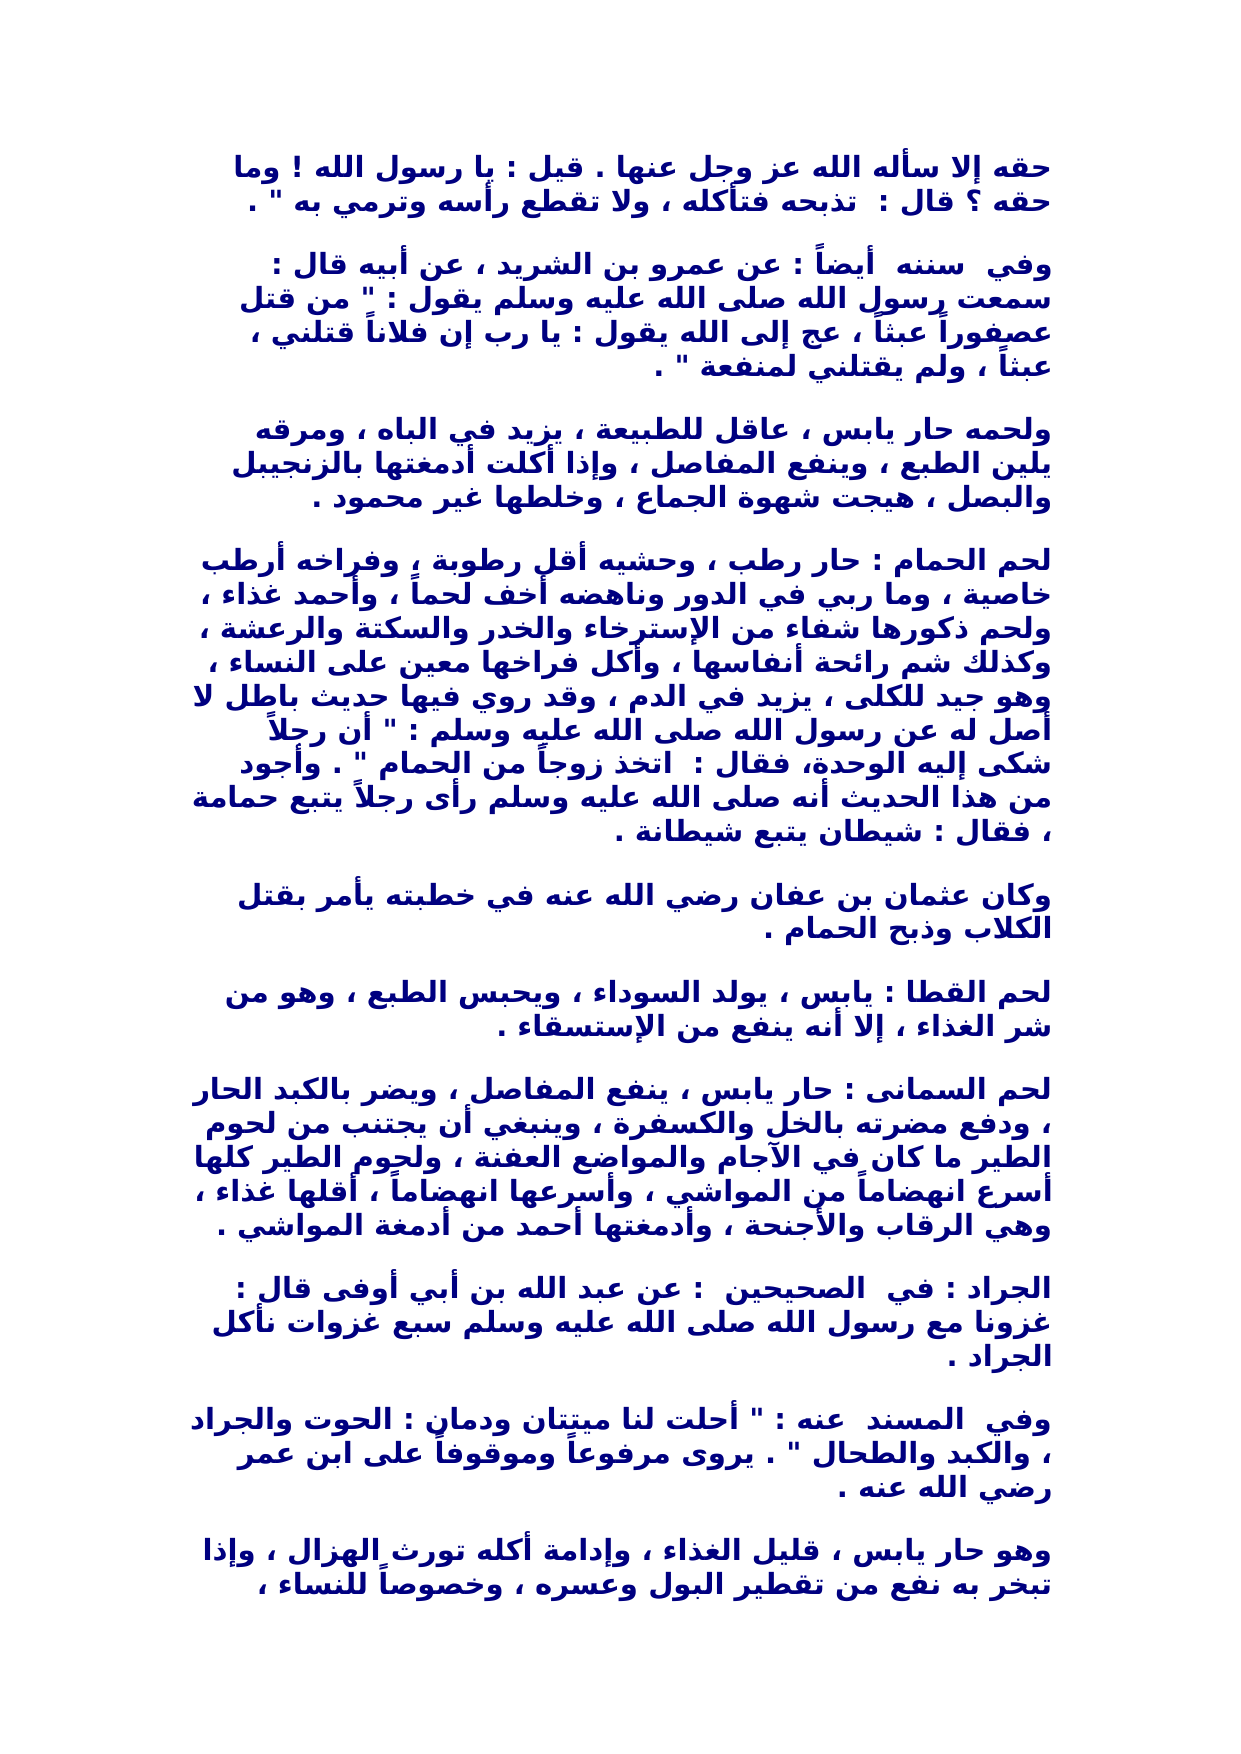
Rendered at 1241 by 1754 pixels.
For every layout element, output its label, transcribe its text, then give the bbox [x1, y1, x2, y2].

text وفي سننه أيضاً : عن عمرو بن الشريد ، عن أبيه قال : سمعت رسول الله صلى الله عليه وسلم يقول : " من قتل عصفوراً عبثاً ، عج إلى الله يقول : يا رب إن فلاناً قتلني ، عبثاً ، ولم يقتلني لمنفعة " . [187, 247, 1053, 383]
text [187, 150, 1053, 218]
text وفي المسند عنه : " أحلت لنا ميتتان ودمان : الحوت والجراد ، والكبد والطحال " . يروى مرفوعاً وموقوفاً على ابن عمر رضي الله عنه . [187, 1402, 1053, 1504]
text وكان عثمان بن عفان رضي الله عنه في خطبته يأمر بقتل الكلاب وذبح الحمام . [187, 878, 1053, 946]
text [187, 1533, 1053, 1601]
text الجراد : في الصحيحين : عن عبد الله بن أبي أوفى قال : غزونا مع رسول الله صلى الله عليه وسلم سبع غزوات نأكل الجراد . [187, 1271, 1053, 1373]
text لحم السمانى : حار يابس ، ينفع المفاصل ، ويضر بالكبد الحار ، ودفع مضرته بالخل والكسفرة ، وينبغي أن يجتنب من لحوم الطير ما كان في الآجام والمواضع العفنة ، ولحوم الطير كلها أسرع انهضاماً من المواشي ، وأسرعها انهضاماً ، أقلها غذاء ، وهي الرقاب والأجنحة ، وأدمغتها أحمد من أدمغة المواشي . [187, 1072, 1053, 1242]
text لحم الحمام : حار رطب ، وحشيه أقل رطوبة ، وفراخه أرطب خاصية ، وما ربي في الدور وناهضه أخف لحماً ، وأحمد غذاء ، ولحم ذكورها شفاء من الإسترخاء والخدر والسكتة والرعشة ، وكذلك شم رائحة أنفاسها ، وأكل فراخها معين على النساء ، وهو جيد للكلى ، يزيد في الدم ، وقد روي فيها حديث باطل لا أصل له عن رسول الله صلى الله عليه وسلم : " أن رجلاً شكى إليه الوحدة، فقال : اتخذ زوجاً من الحمام " . وأجود من هذا الحديث أنه صلى الله عليه وسلم رأى رجلاً يتبع حمامة ، فقال : شيطان يتبع شيطانة . [187, 543, 1053, 849]
text ولحمه حار يابس ، عاقل للطبيعة ، يزيد في الباه ، ومرقه يلين الطبع ، وينفع المفاصل ، وإذا أكلت أدمغتها بالزنجيبل والبصل ، هيجت شهوة الجماع ، وخلطها غير محمود . [187, 412, 1053, 514]
text لحم القطا : يابس ، يولد السوداء ، ويحبس الطبع ، وهو من شر الغذاء ، إلا أنه ينفع من الإستسقاء . [187, 975, 1053, 1043]
